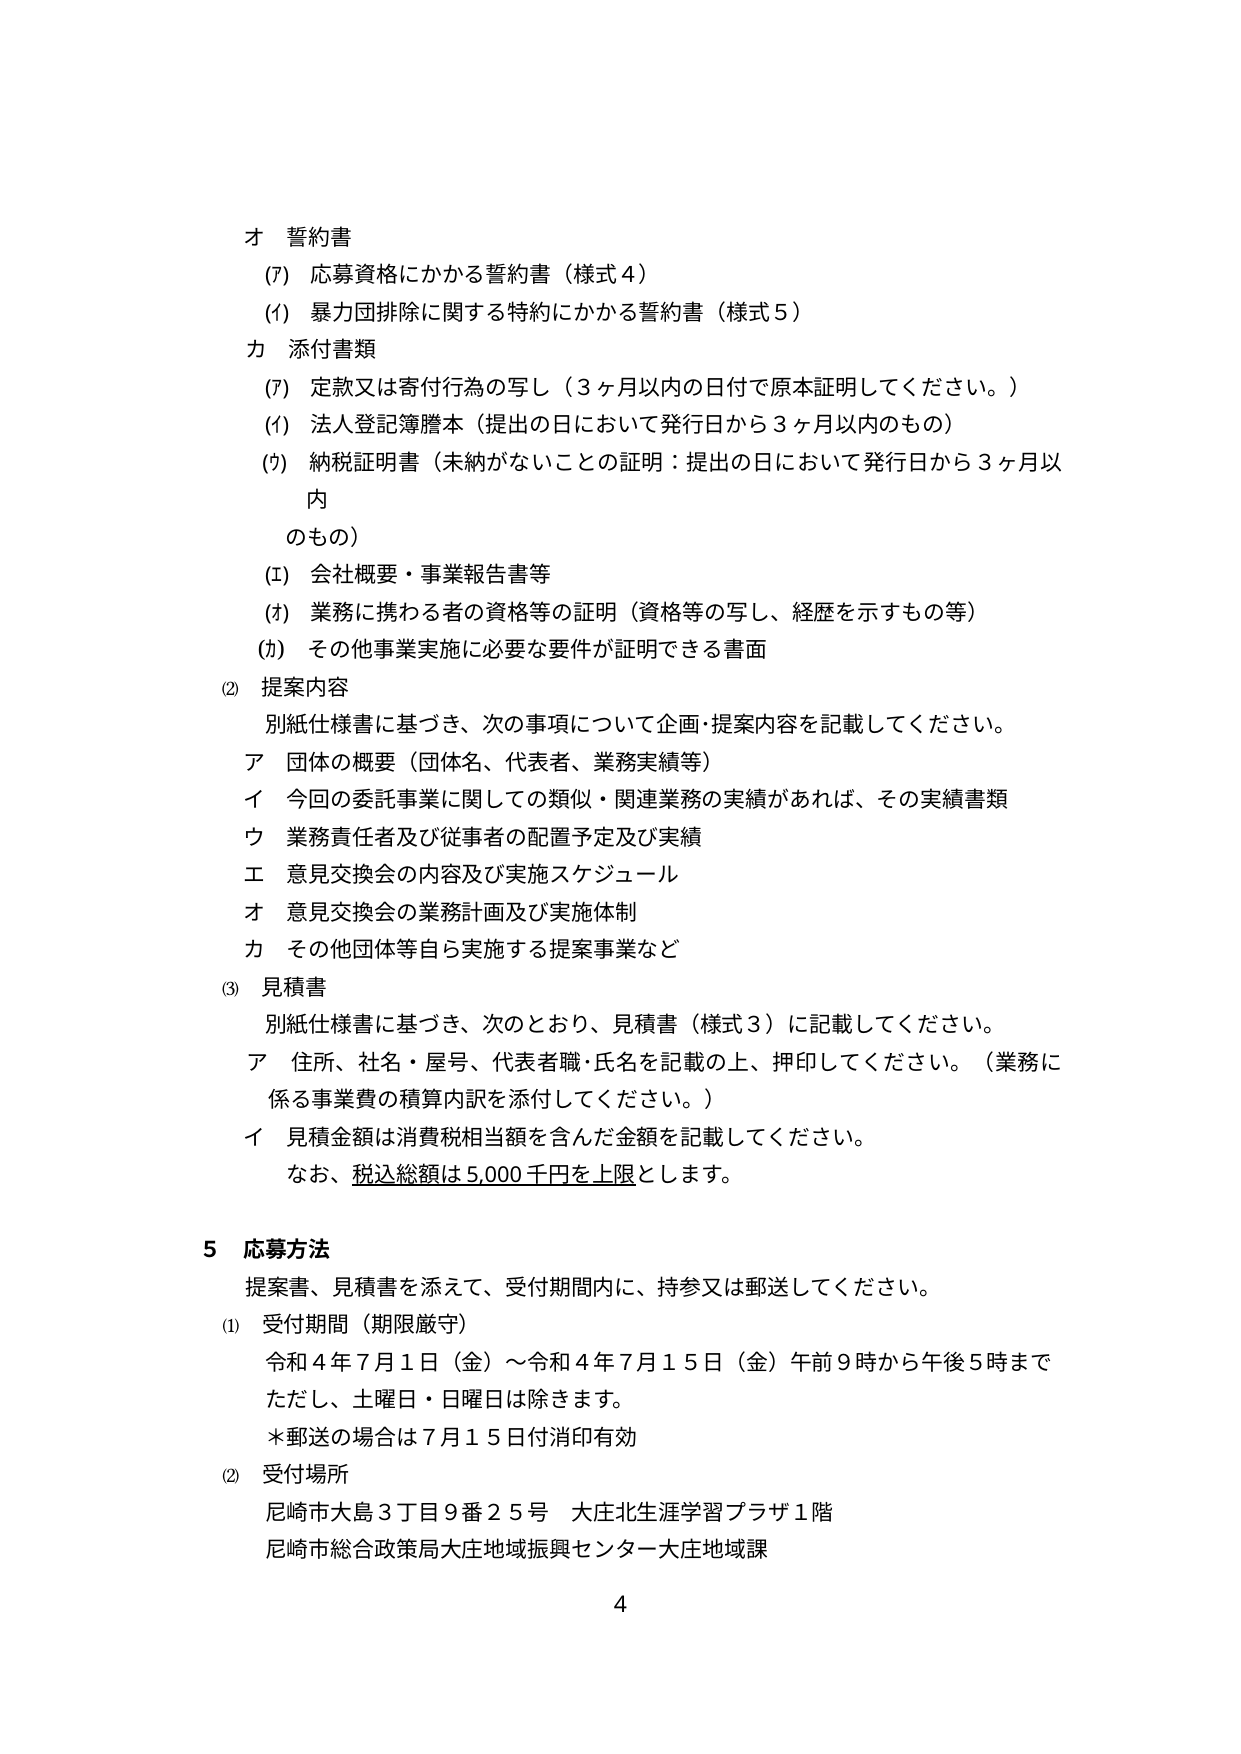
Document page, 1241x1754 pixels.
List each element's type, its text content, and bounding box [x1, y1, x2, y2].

text ⑶ 見積書 [177, 967, 1063, 1004]
text (ｲ) 法人登記簿謄本（提出の日において発行日から３ヶ月以内のもの） [177, 404, 1063, 442]
text オ 誓約書 [177, 217, 1063, 254]
text (ｲ) 暴力団排除に関する特約にかかる誓約書（様式５） [177, 292, 1063, 329]
text (ｱ) 応募資格にかかる誓約書（様式４） [177, 254, 1063, 292]
text カ 添付書類 [223, 329, 1063, 367]
text (ｱ) 定款又は寄付行為の写し（３ヶ月以内の日付で原本証明してください。） [177, 367, 1063, 404]
text イ 今回の委託事業に関しての類似・関連業務の実績があれば、その実績書類 [177, 779, 1063, 817]
text 提案書、見積書を添えて、受付期間内に、持参又は郵送してください。 [223, 1267, 1063, 1304]
text 令和４年７月１日（金）～令和４年７月１５日（金）午前９時から午後５時まで [177, 1342, 1093, 1379]
text オ 意見交換会の業務計画及び実施体制 [177, 892, 1063, 929]
text (ｵ) 業務に携わる者の資格等の証明（資格等の写し、経歴を示すもの等） [177, 592, 1063, 629]
text (ｳ) 納税証明書（未納がないことの証明：提出の日において発行日から３ヶ月以内 [262, 442, 1063, 517]
text ア 団体の概要（団体名、代表者、業務実績等） [177, 742, 1063, 779]
text (ｶ) その他事業実施に必要な要件が証明できる書面 [177, 629, 1063, 667]
text ア 住所、社名・屋号、代表者職･氏名を記載の上、押印してください。（業務に係る事業費の積算内訳を添付してください。） [246, 1042, 1063, 1117]
text エ 意見交換会の内容及び実施スケジュール [177, 854, 1063, 892]
text イ 見積金額は消費税相当額を含んだ金額を記載してください。 [177, 1117, 1063, 1154]
text 尼崎市総合政策局大庄地域振興センター大庄地域課 [177, 1529, 1063, 1567]
text 尼崎市大島３丁目９番２５号 大庄北生涯学習プラザ１階 [177, 1492, 1063, 1529]
text ⑵ 提案内容 [177, 667, 1063, 704]
text ウ 業務責任者及び従事者の配置予定及び実績 [177, 817, 1063, 854]
text 別紙仕様書に基づき、次の事項について企画･提案内容を記載してください。 [177, 704, 1063, 742]
text 別紙仕様書に基づき、次のとおり、見積書（様式３）に記載してください。 [177, 1004, 1063, 1042]
text ５ 応募方法 [177, 1229, 1063, 1267]
text カ その他団体等自ら実施する提案事業など [177, 929, 1063, 967]
text のもの） [285, 517, 1063, 554]
text なお、税込総額は5,000千円を上限とします。 [177, 1154, 1063, 1192]
text ただし、土曜日・日曜日は除きます。 [177, 1379, 1063, 1417]
text ⑵ 受付場所 [222, 1454, 1063, 1492]
text (ｴ) 会社概要・事業報告書等 [177, 554, 1063, 592]
text ＊郵送の場合は７月１５日付消印有効 [177, 1417, 1063, 1454]
text ⑴ 受付期間（期限厳守） [222, 1304, 1063, 1342]
